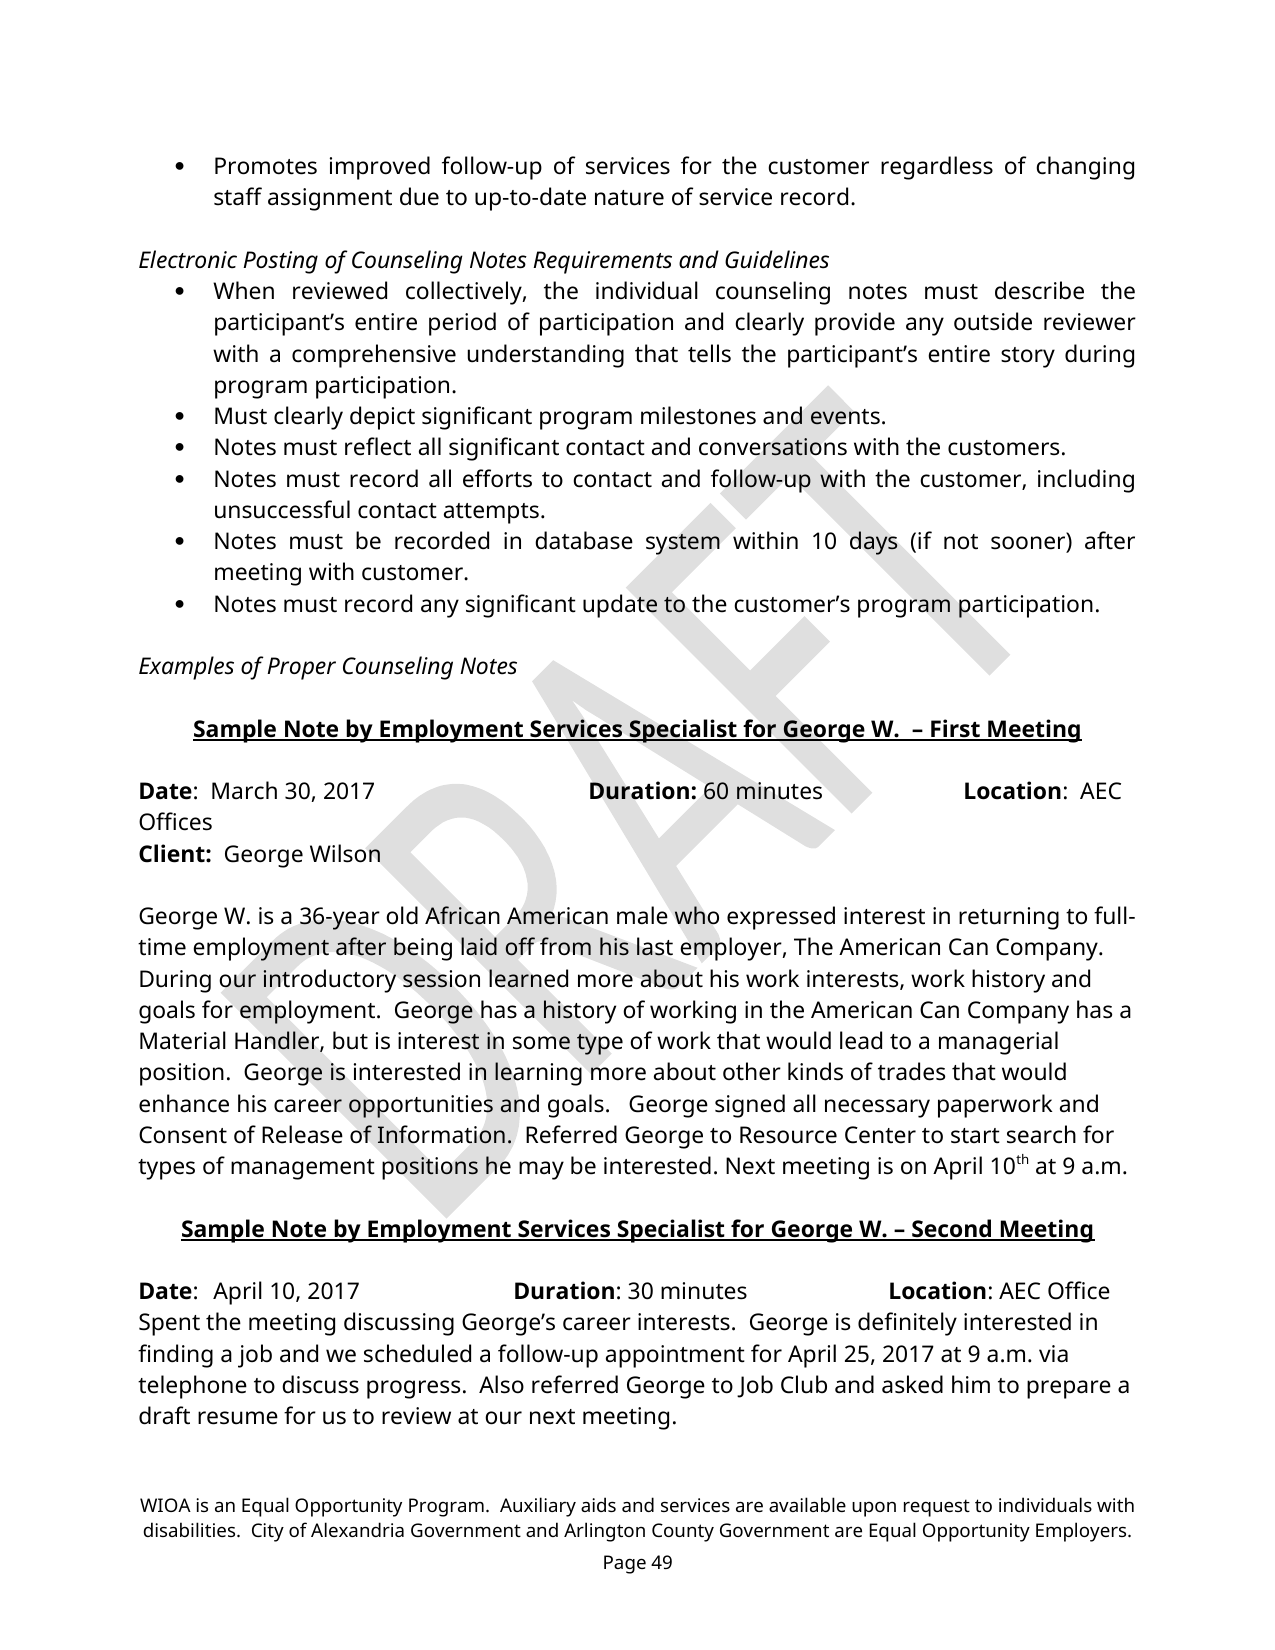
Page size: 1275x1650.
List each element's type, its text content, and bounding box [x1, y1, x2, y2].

text Date: April 10, 2017 Duration: 30 minutes Location: AEC Office [138, 1275, 1137, 1306]
list Notes must reflect all significant contact and conversations with the customers. [176, 431, 1137, 462]
text Spent the meeting discussing George’s career interests. George is definitely interested in finding a job and we scheduled a follow-up appointment for April 25, 2017 at 9 a.m. via telephone to discuss progress. Also referred George to Job Club and asked him to prepare a draft resume for us to review at our next meeting. [138, 1306, 1137, 1431]
list Notes must record all efforts to contact and follow-up with the customer, including unsuccessful contact attempts. [176, 462, 1137, 525]
text George W. is a 36-year old African American male who expressed interest in returning to full-time employment after being laid off from his last employer, The American Can Company. During our introductory session learned more about his work interests, work history and goals for employment. George has a history of working in the American Can Company has a Material Handler, but is interest in some type of work that would lead to a managerial position. George is interested in learning more about other kinds of trades that would enhance his career opportunities and goals. George signed all necessary paperwork and Consent of Release of Information. Referred George to Resource Center to start search for types of management positions he may be interested. Next meeting is on April 10th at 9 a.m. [138, 900, 1137, 1181]
text Sample Note by Employment Services Specialist for George W. – First Meeting [138, 712, 1137, 744]
text Electronic Posting of Counseling Notes Requirements and Guidelines [138, 244, 1137, 275]
list Notes must be recorded in database system within 10 days (if not sooner) after meeting with customer. [176, 525, 1137, 587]
text Client: George Wilson [138, 837, 1137, 869]
list When reviewed collectively, the individual counseling notes must describe the participant’s entire period of participation and clearly provide any outside reviewer with a comprehensive understanding that tells the participant’s entire story during program participation. [176, 275, 1137, 400]
list Notes must record any significant update to the customer’s program participation. [176, 587, 1137, 619]
list Promotes improved follow-up of services for the customer regardless of changing staff assignment due to up-to-date nature of service record. [176, 150, 1137, 212]
text Sample Note by Employment Services Specialist for George W. – Second Meeting [138, 1212, 1137, 1244]
text Examples of Proper Counseling Notes [138, 650, 1137, 681]
list Must clearly depict significant program milestones and events. [176, 400, 1137, 431]
text Date: March 30, 2017 Duration: 60 minutes Location: AEC Offices [138, 775, 1137, 837]
